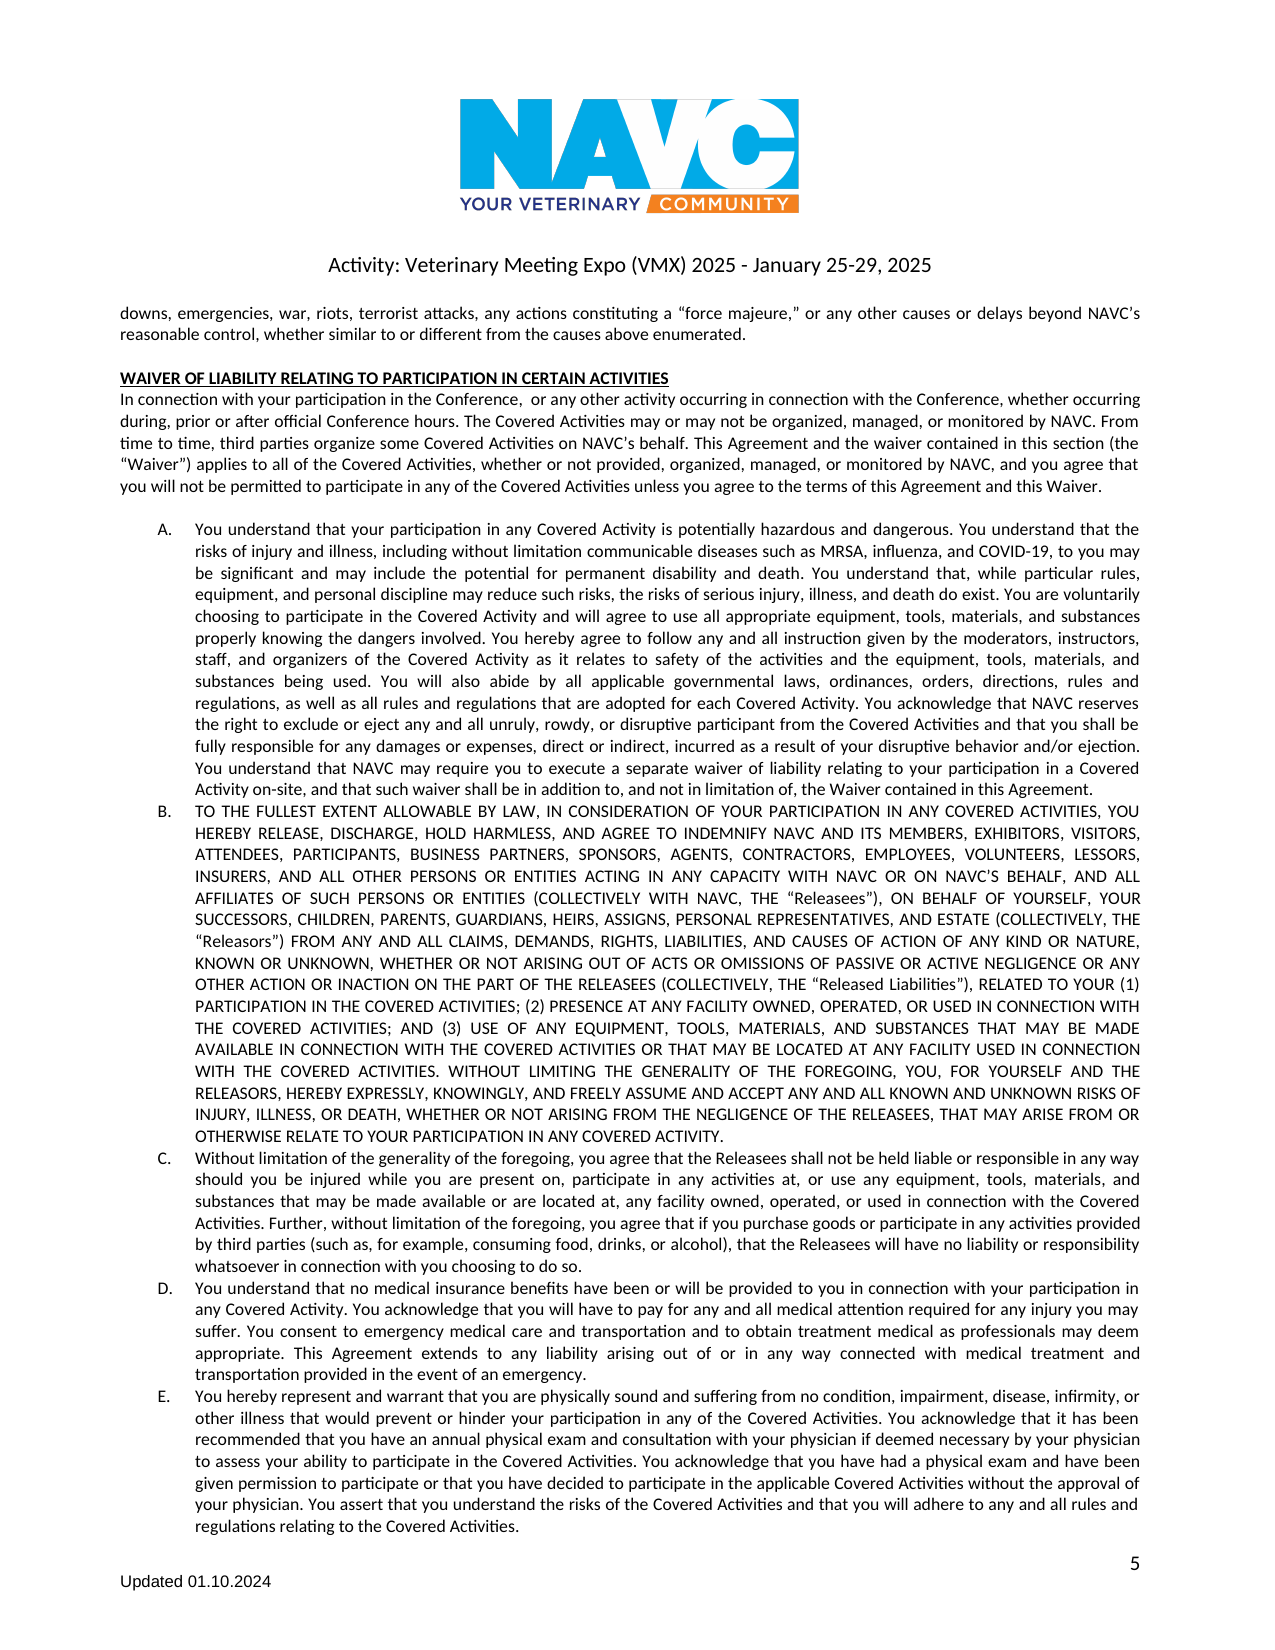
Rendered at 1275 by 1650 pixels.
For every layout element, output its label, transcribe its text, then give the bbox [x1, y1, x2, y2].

list You understand that no medical insurance benefits have been or will be provided to you in connection with your participation in any Covered Activity. You acknowledge that you will have to pay for any and all medical attention required for any injury you may suffer. You consent to emergency medical care and transportation and to obtain treatment medical as professionals may deem appropriate. This Agreement extends to any liability arising out of or in any way connected with medical treatment and transportation provided in the event of an emergency. [157, 1277, 1142, 1385]
list You understand that your participation in any Covered Activity is potentially hazardous and dangerous. You understand that the risks of injury and illness, including without limitation communicable diseases such as MRSA, influenza, and COVID-19, to you may be significant and may include the potential for permanent disability and death. You understand that, while particular rules, equipment, and personal discipline may reduce such risks, the risks of serious injury, illness, and death do exist. You are voluntarily choosing to participate in the Covered Activity and will agree to use all appropriate equipment, tools, materials, and substances properly knowing the dangers involved. You hereby agree to follow any and all instruction given by the moderators, instructors, staff, and organizers of the Covered Activity as it relates to safety of the activities and the equipment, tools, materials, and substances being used. You will also abide by all applicable governmental laws, ordinances, orders, directions, rules and regulations, as well as all rules and regulations that are adopted for each Covered Activity. You acknowledge that NAVC reserves the right to exclude or eject any and all unruly, rowdy, or disruptive participant from the Covered Activities and that you shall be fully responsible for any damages or expenses, direct or indirect, incurred as a result of your disruptive behavior and/or ejection. You understand that NAVC may require you to execute a separate waiver of liability relating to your participation in a Covered Activity on-site, and that such waiver shall be in addition to, and not in limitation of, the Waiver contained in this Agreement. [157, 518, 1142, 800]
list You hereby represent and warrant that you are physically sound and suffering from no condition, impairment, disease, infirmity, or other illness that would prevent or hinder your participation in any of the Covered Activities. You acknowledge that it has been recommended that you have an annual physical exam and consultation with your physician if deemed necessary by your physician to assess your ability to participate in the Covered Activities. You acknowledge that you have had a physical exam and have been given permission to participate or that you have decided to participate in the applicable Covered Activities without the approval of your physician. You assert that you understand the risks of the Covered Activities and that you will adhere to any and all rules and regulations relating to the Covered Activities. [157, 1385, 1142, 1537]
text WAIVER OF LIABILITY RELATING TO PARTICIPATION IN CERTAIN ACTIVITIES [120, 367, 1142, 388]
list Without limitation of the generality of the foregoing, you agree that the Releasees shall not be held liable or responsible in any way should you be injured while you are present on, participate in any activities at, or use any equipment, tools, materials, and substances that may be made available or are located at, any facility owned, operated, or used in connection with the Covered Activities. Further, without limitation of the foregoing, you agree that if you purchase goods or participate in any activities provided by third parties (such as, for example, consuming food, drinks, or alcohol), that the Releasees will have no liability or responsibility whatsoever in connection with you choosing to do so. [157, 1147, 1142, 1277]
picture [435, 82, 825, 225]
list TO THE FULLEST EXTENT ALLOWABLE BY LAW, IN CONSIDERATION OF YOUR PARTICIPATION IN ANY COVERED ACTIVITIES, YOU HEREBY RELEASE, DISCHARGE, HOLD HARMLESS, AND AGREE TO INDEMNIFY NAVC AND ITS MEMBERS, EXHIBITORS, VISITORS, ATTENDEES, PARTICIPANTS, BUSINESS PARTNERS, SPONSORS, AGENTS, CONTRACTORS, EMPLOYEES, VOLUNTEERS, LESSORS, INSURERS, AND ALL OTHER PERSONS OR ENTITIES ACTING IN ANY CAPACITY WITH NAVC OR ON NAVC’S BEHALF, AND ALL AFFILIATES OF SUCH PERSONS OR ENTITIES (COLLECTIVELY WITH NAVC, THE “Releasees”), ON BEHALF OF YOURSELF, YOUR SUCCESSORS, CHILDREN, PARENTS, GUARDIANS, HEIRS, ASSIGNS, PERSONAL REPRESENTATIVES, AND ESTATE (COLLECTIVELY, THE “Releasors”) FROM ANY AND ALL CLAIMS, DEMANDS, RIGHTS, LIABILITIES, AND CAUSES OF ACTION OF ANY KIND OR NATURE, KNOWN OR UNKNOWN, WHETHER OR NOT ARISING OUT OF ACTS OR OMISSIONS OF PASSIVE OR ACTIVE NEGLIGENCE OR ANY OTHER ACTION OR INACTION ON THE PART OF THE RELEASEES (COLLECTIVELY, THE “Released Liabilities”), RELATED TO YOUR (1) PARTICIPATION IN THE COVERED ACTIVITIES; (2) PRESENCE AT ANY FACILITY OWNED, OPERATED, OR USED IN CONNECTION WITH THE COVERED ACTIVITIES; AND (3) USE OF ANY EQUIPMENT, TOOLS, MATERIALS, AND SUBSTANCES THAT MAY BE MADE AVAILABLE IN CONNECTION WITH THE COVERED ACTIVITIES OR THAT MAY BE LOCATED AT ANY FACILITY USED IN CONNECTION WITH THE COVERED ACTIVITIES. WITHOUT LIMITING THE GENERALITY OF THE FOREGOING, YOU, FOR YOURSELF AND THE RELEASORS, HEREBY EXPRESSLY, KNOWINGLY, AND FREELY ASSUME AND ACCEPT ANY AND ALL KNOWN AND UNKNOWN RISKS OF INJURY, ILLNESS, OR DEATH, WHETHER OR NOT ARISING FROM THE NEGLIGENCE OF THE RELEASEES, THAT MAY ARISE FROM OR OTHERWISE RELATE TO YOUR PARTICIPATION IN ANY COVERED ACTIVITY. [157, 800, 1142, 1147]
text In connection with your participation in the Conference, or any other activity occurring in connection with the Conference, whether occurring during, prior or after official Conference hours. The Covered Activities may or may not be organized, managed, or monitored by NAVC. From time to time, third parties organize some Covered Activities on NAVC’s behalf. This Agreement and the waiver contained in this section (the “Waiver”) applies to all of the Covered Activities, whether or not provided, organized, managed, or monitored by NAVC, and you agree that you will not be permitted to participate in any of the Covered Activities unless you agree to the terms of this Agreement and this Waiver. [120, 388, 1142, 497]
